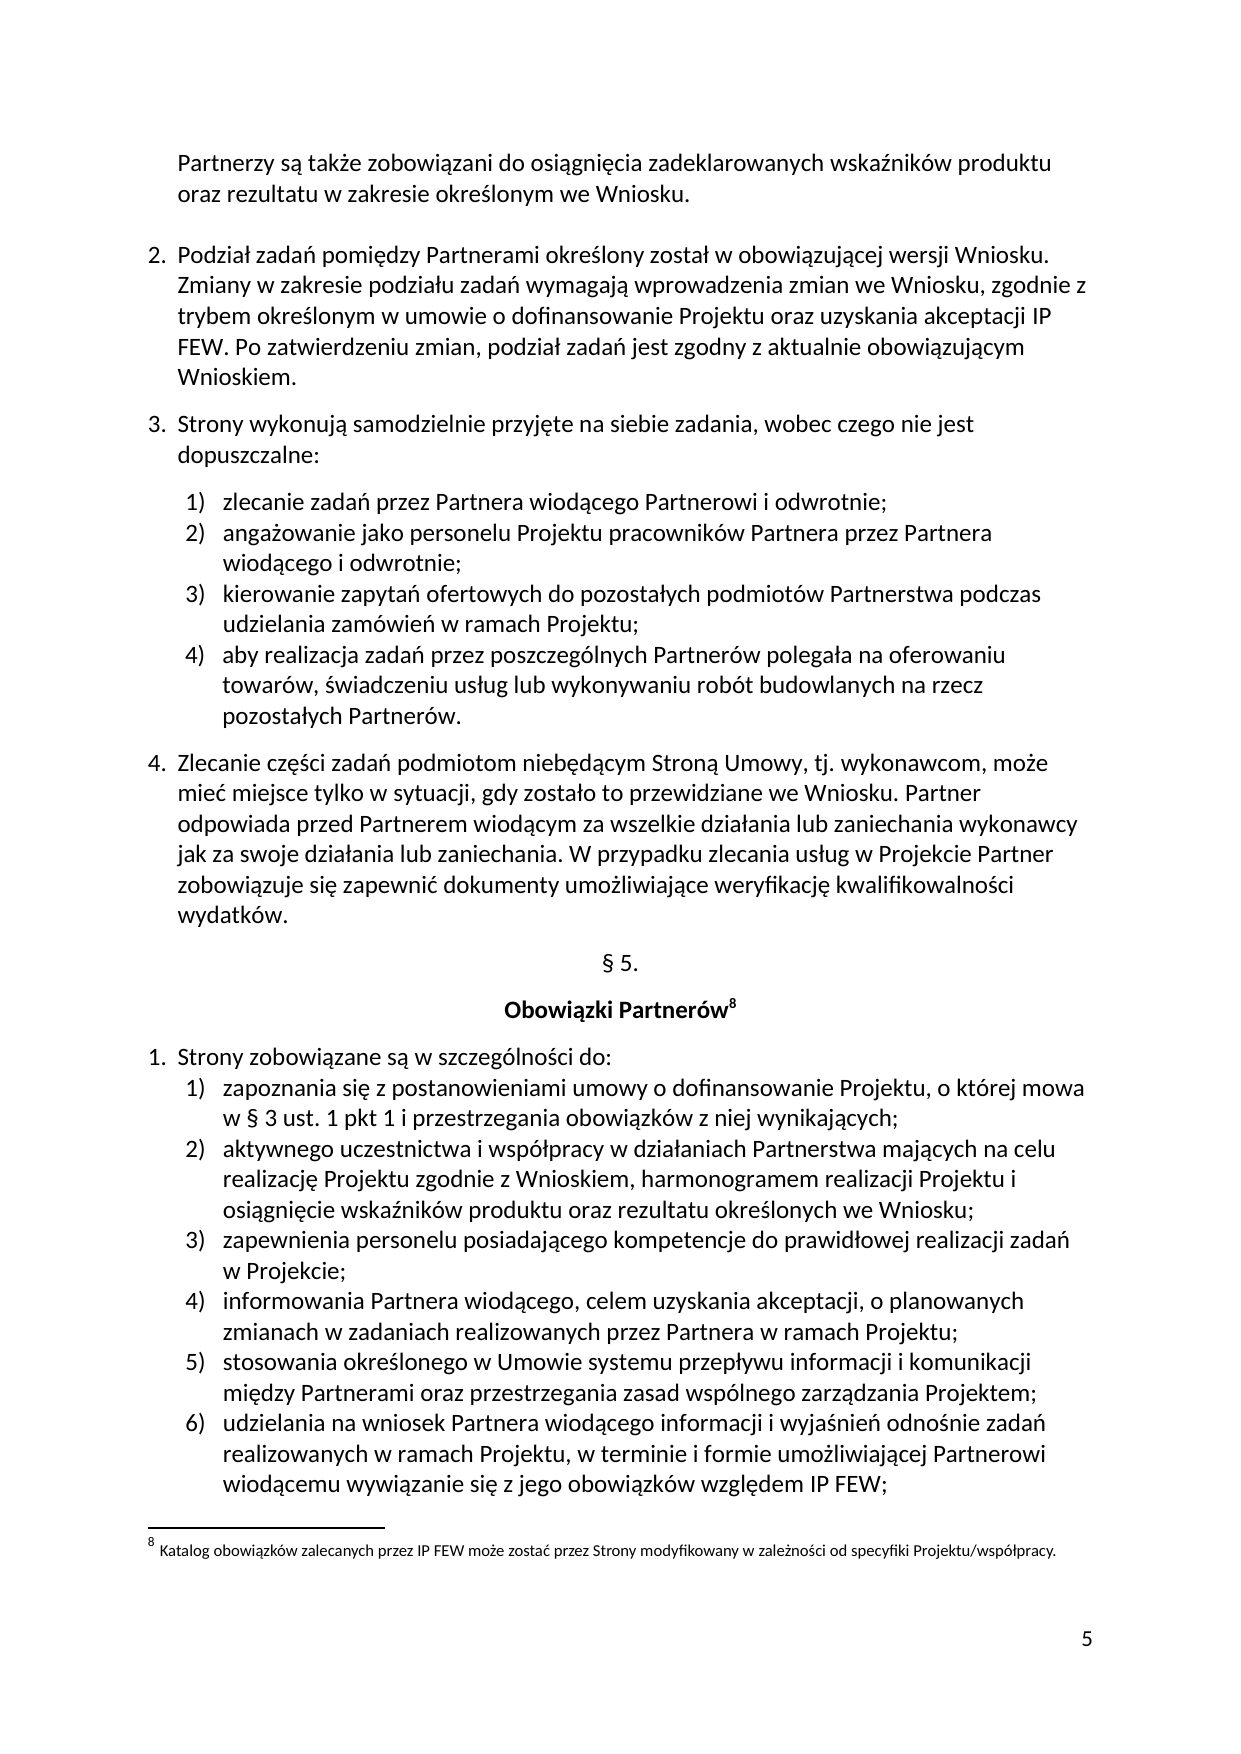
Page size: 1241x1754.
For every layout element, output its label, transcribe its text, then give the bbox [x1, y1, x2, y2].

text § 5. [148, 947, 1093, 977]
list Strony wykonują samodzielnie przyjęte na siebie zadania, wobec czego nie jest dopuszczalne: [148, 408, 1093, 469]
list zlecanie zadań przez Partnera wiodącego Partnerowi i odwrotnie; [185, 486, 1093, 517]
list informowania Partnera wiodącego, celem uzyskania akceptacji, o planowanych zmianach w zadaniach realizowanych przez Partnera w ramach Projektu; [185, 1285, 1093, 1346]
list zapewnienia personelu posiadającego kompetencje do prawidłowej realizacji zadań w Projekcie; [185, 1224, 1093, 1285]
list zapoznania się z postanowieniami umowy o dofinansowanie Projektu, o której mowa w § 3 ust. 1 pkt 1 i przestrzegania obowiązków z niej wynikających; [185, 1072, 1093, 1133]
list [148, 148, 1093, 209]
list stosowania określonego w Umowie systemu przepływu informacji i komunikacji między Partnerami oraz przestrzegania zasad wspólnego zarządzania Projektem; [185, 1346, 1093, 1407]
list Zlecanie części zadań podmiotom niebędącym Stroną Umowy, tj. wykonawcom, może mieć miejsce tylko w sytuacji, gdy zostało to przewidziane we Wniosku. Partner odpowiada przed Partnerem wiodącym za wszelkie działania lub zaniechania wykonawcy jak za swoje działania lub zaniechania. W przypadku zlecania usług w Projekcie Partner zobowiązuje się zapewnić dokumenty umożliwiające weryfikację kwalifikowalności wydatków. [148, 747, 1093, 930]
list aby realizacja zadań przez poszczególnych Partnerów polegała na oferowaniu towarów, świadczeniu usług lub wykonywaniu robót budowlanych na rzecz pozostałych Partnerów. [185, 639, 1093, 730]
list aktywnego uczestnictwa i współpracy w działaniach Partnerstwa mających na celu realizację Projektu zgodnie z Wnioskiem, harmonogramem realizacji Projektu i osiągnięcie wskaźników produktu oraz rezultatu określonych we Wniosku; [185, 1133, 1093, 1224]
list Strony zobowiązane są w szczególności do: [148, 1041, 1093, 1072]
list Podział zadań pomiędzy Partnerami określony został w obowiązującej wersji Wniosku. Zmiany w zakresie podziału zadań wymagają wprowadzenia zmian we Wniosku, zgodnie z trybem określonym w umowie o dofinansowanie Projektu oraz uzyskania akceptacji IP FEW. Po zatwierdzeniu zmian, podział zadań jest zgodny z aktualnie obowiązującym Wnioskiem. [148, 239, 1093, 392]
list udzielania na wniosek Partnera wiodącego informacji i wyjaśnień odnośnie zadań realizowanych w ramach Projektu, w terminie i formie umożliwiającej Partnerowi wiodącemu wywiązanie się z jego obowiązków względem IP FEW; [185, 1407, 1093, 1499]
text Obowiązki Partnerów [148, 994, 1093, 1024]
list angażowanie jako personelu Projektu pracowników Partnera przez Partnera wiodącego i odwrotnie; [185, 517, 1093, 578]
list kierowanie zapytań ofertowych do pozostałych podmiotów Partnerstwa podczas udzielania zamówień w ramach Projektu; [185, 578, 1093, 639]
